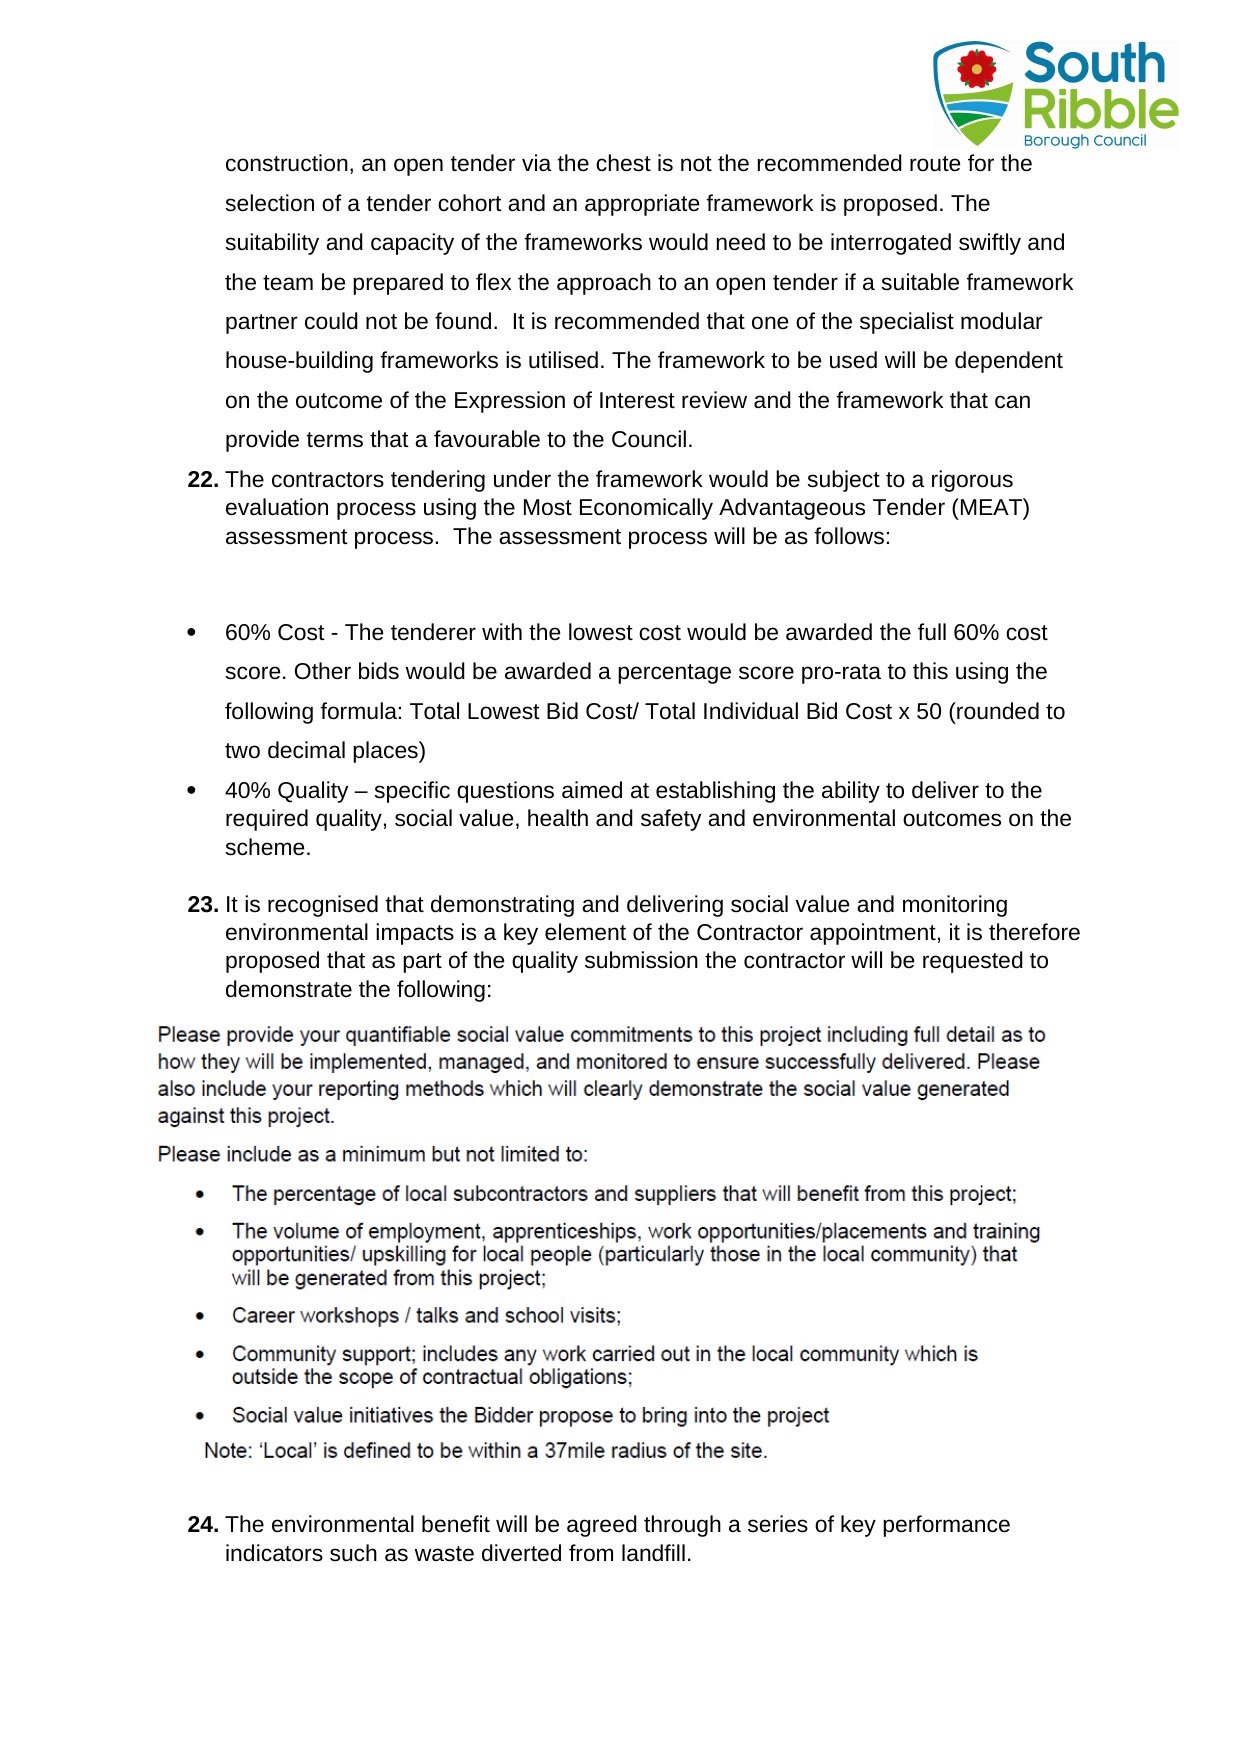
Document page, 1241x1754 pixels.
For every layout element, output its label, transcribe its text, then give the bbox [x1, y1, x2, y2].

list The contractors tendering under the framework would be subject to a rigorous evaluation process using the Most Economically Advantageous Tender (MEAT) assessment process. The assessment process will be as follows: [187, 466, 1090, 549]
picture [933, 41, 963, 54]
list 60% Cost - The tenderer with the lowest cost would be awarded the full 60% cost score. Other bids would be awarded a percentage score pro-rata to this using the following formula: Total Lowest Bid Cost/ Total Individual Bid Cost x 50 (rounded to two decimal places) [187, 619, 1090, 764]
picture [150, 1021, 1091, 1487]
list It is recognised that demonstrating and delivering social value and monitoring environmental impacts is a key element of the Contractor appointment, it is therefore proposed that as part of the quality submission the contractor will be requested to demonstrate the following: [187, 891, 1090, 1002]
picture [933, 41, 1179, 150]
list The environmental benefit will be agreed through a series of key performance indicators such as waste diverted from landfill. [187, 1511, 1090, 1566]
list 40% Quality – specific questions aimed at establishing the ability to deliver to the required quality, social value, health and safety and environmental outcomes on the scheme. [187, 777, 1090, 860]
